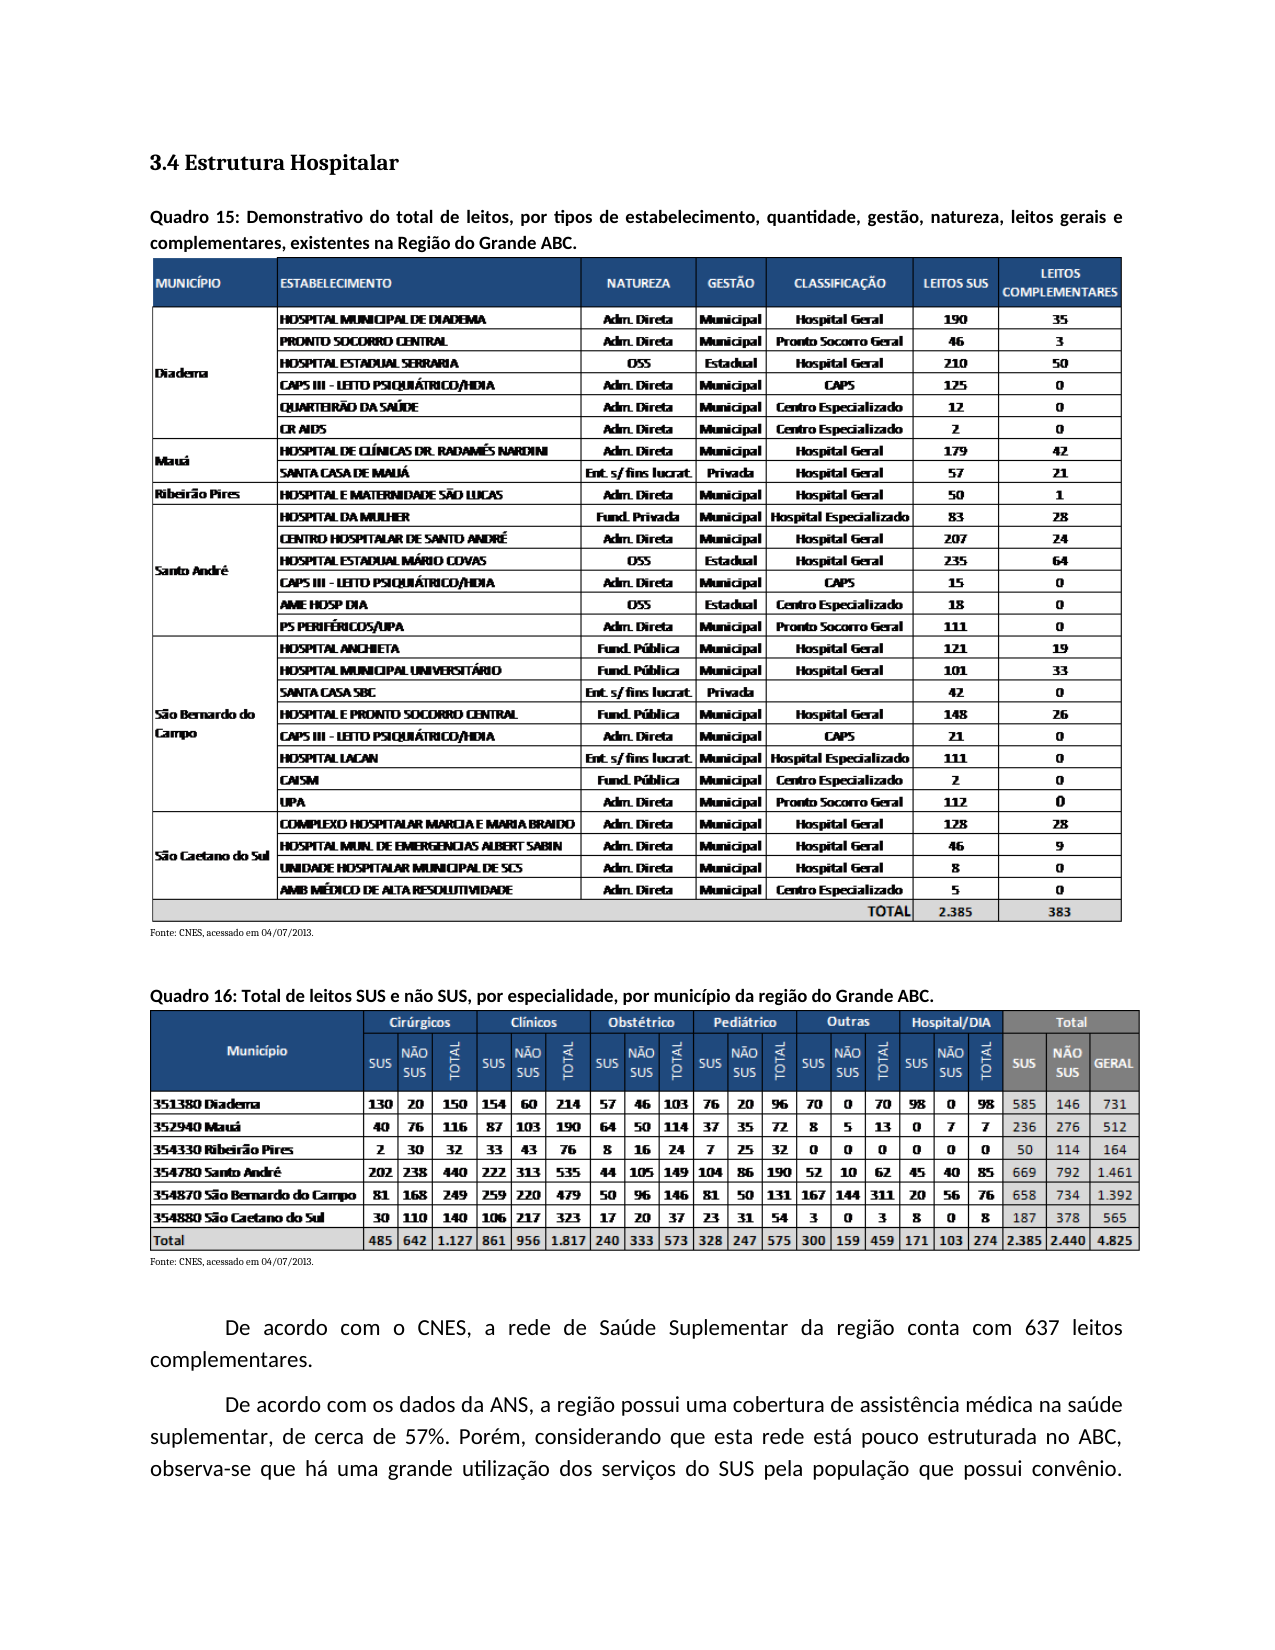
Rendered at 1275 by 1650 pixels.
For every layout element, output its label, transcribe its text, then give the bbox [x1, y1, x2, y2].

picture [150, 1010, 1141, 1252]
text Quadro 15: Demonstrativo do total de leitos, por tipos de estabelecimento, quantidade, gestão, natureza, leitos gerais e complementares, existentes na Região do Grande ABC. [150, 205, 1125, 254]
picture [152, 257, 1123, 923]
text Quadro 16: Total de leitos SUS e não SUS, por especialidade, por município da região do Grande ABC. [150, 984, 1125, 1007]
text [150, 1390, 1125, 1482]
text De acordo com o CNES, a rede de Saúde Suplementar da região conta com 637 leitos complementares. [150, 1313, 1125, 1373]
text 3.4 Estrutura Hospitalar [150, 150, 1125, 176]
